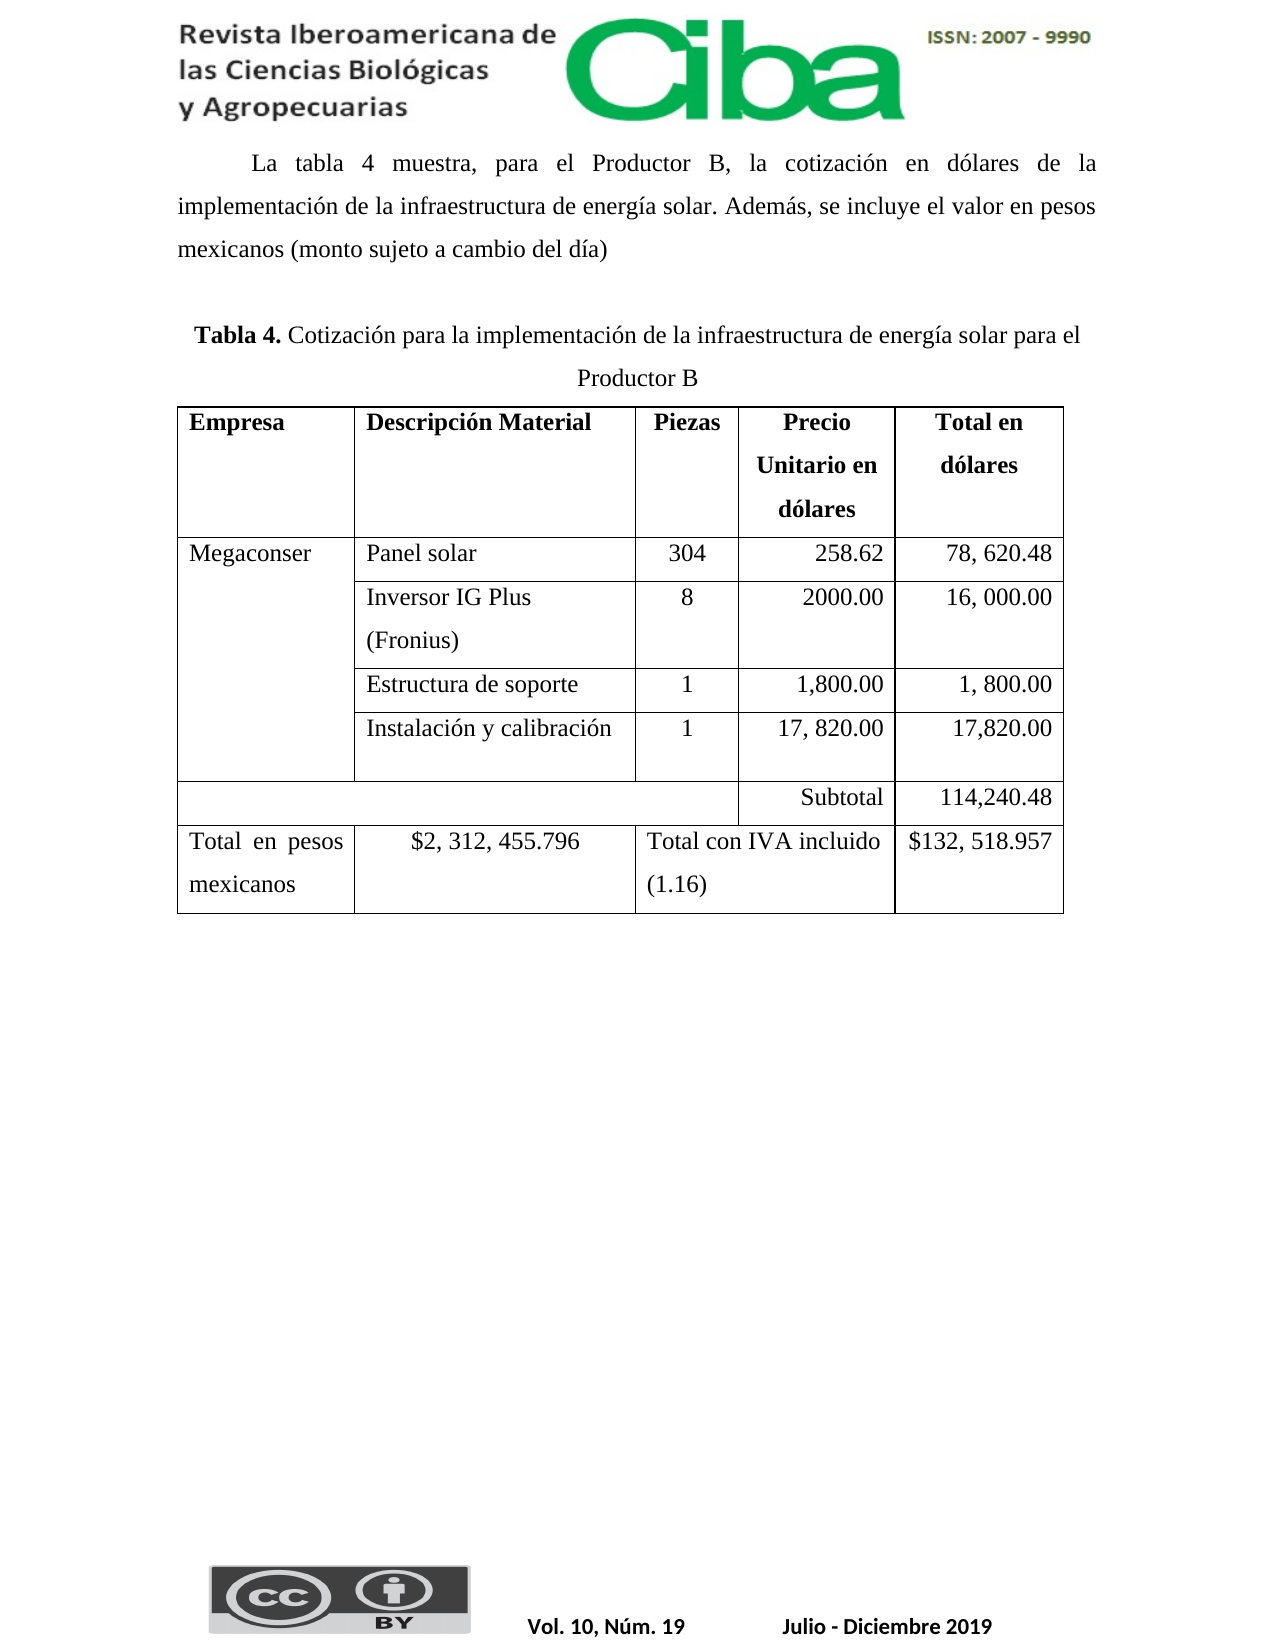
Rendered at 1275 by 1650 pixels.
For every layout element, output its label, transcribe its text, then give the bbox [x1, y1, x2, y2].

table_header Precio Unitario en dólares [739, 408, 894, 537]
table_cell 1,800.00 [739, 669, 894, 712]
table_cell Subtotal [739, 782, 894, 825]
text La tabla 4 muestra, para el Productor B, la cotización en dólares de la implementación de la infraestructura de energía solar. Además, se incluye el valor en pesos mexicanos (monto sujeto a cambio del día) [177, 148, 1098, 263]
table_cell 1, 800.00 [896, 669, 1063, 712]
picture [177, 14, 1098, 126]
text Tabla 4. Cotización para la implementación de la infraestructura de energía solar para el Productor B [177, 320, 1098, 392]
table_cell 2000.00 [739, 582, 894, 668]
table_cell Inversor IG Plus (Fronius) [355, 582, 635, 668]
table_cell [178, 782, 738, 825]
table_cell 17, 820.00 [739, 713, 894, 781]
table_cell 8 [636, 582, 738, 668]
table_cell 78, 620.48 [896, 538, 1063, 581]
table_cell Total en pesos mexicanos [178, 826, 354, 912]
table_header Total en dólares [896, 408, 1063, 537]
picture [208, 1565, 471, 1634]
table_header Descripción Material [355, 408, 635, 537]
table_header Piezas [636, 408, 738, 537]
table_cell 304 [636, 538, 738, 581]
table_cell $132, 518.957 [896, 826, 1063, 912]
table_cell Megaconser [178, 538, 354, 781]
table_cell 258.62 [739, 538, 894, 581]
table_cell 114,240.48 [896, 782, 1063, 825]
table_cell Total con IVA incluido (1.16) [636, 826, 894, 912]
table_cell $2, 312, 455.796 [355, 826, 635, 912]
table_cell 1 [636, 669, 738, 712]
table_cell 16, 000.00 [896, 582, 1063, 668]
table_cell 1 [636, 713, 738, 781]
table_cell Estructura de soporte [355, 669, 635, 712]
table_cell Instalación y calibración [355, 713, 635, 781]
table_cell Panel solar [355, 538, 635, 581]
table_header Empresa [178, 408, 354, 537]
table_cell 17,820.00 [896, 713, 1063, 781]
